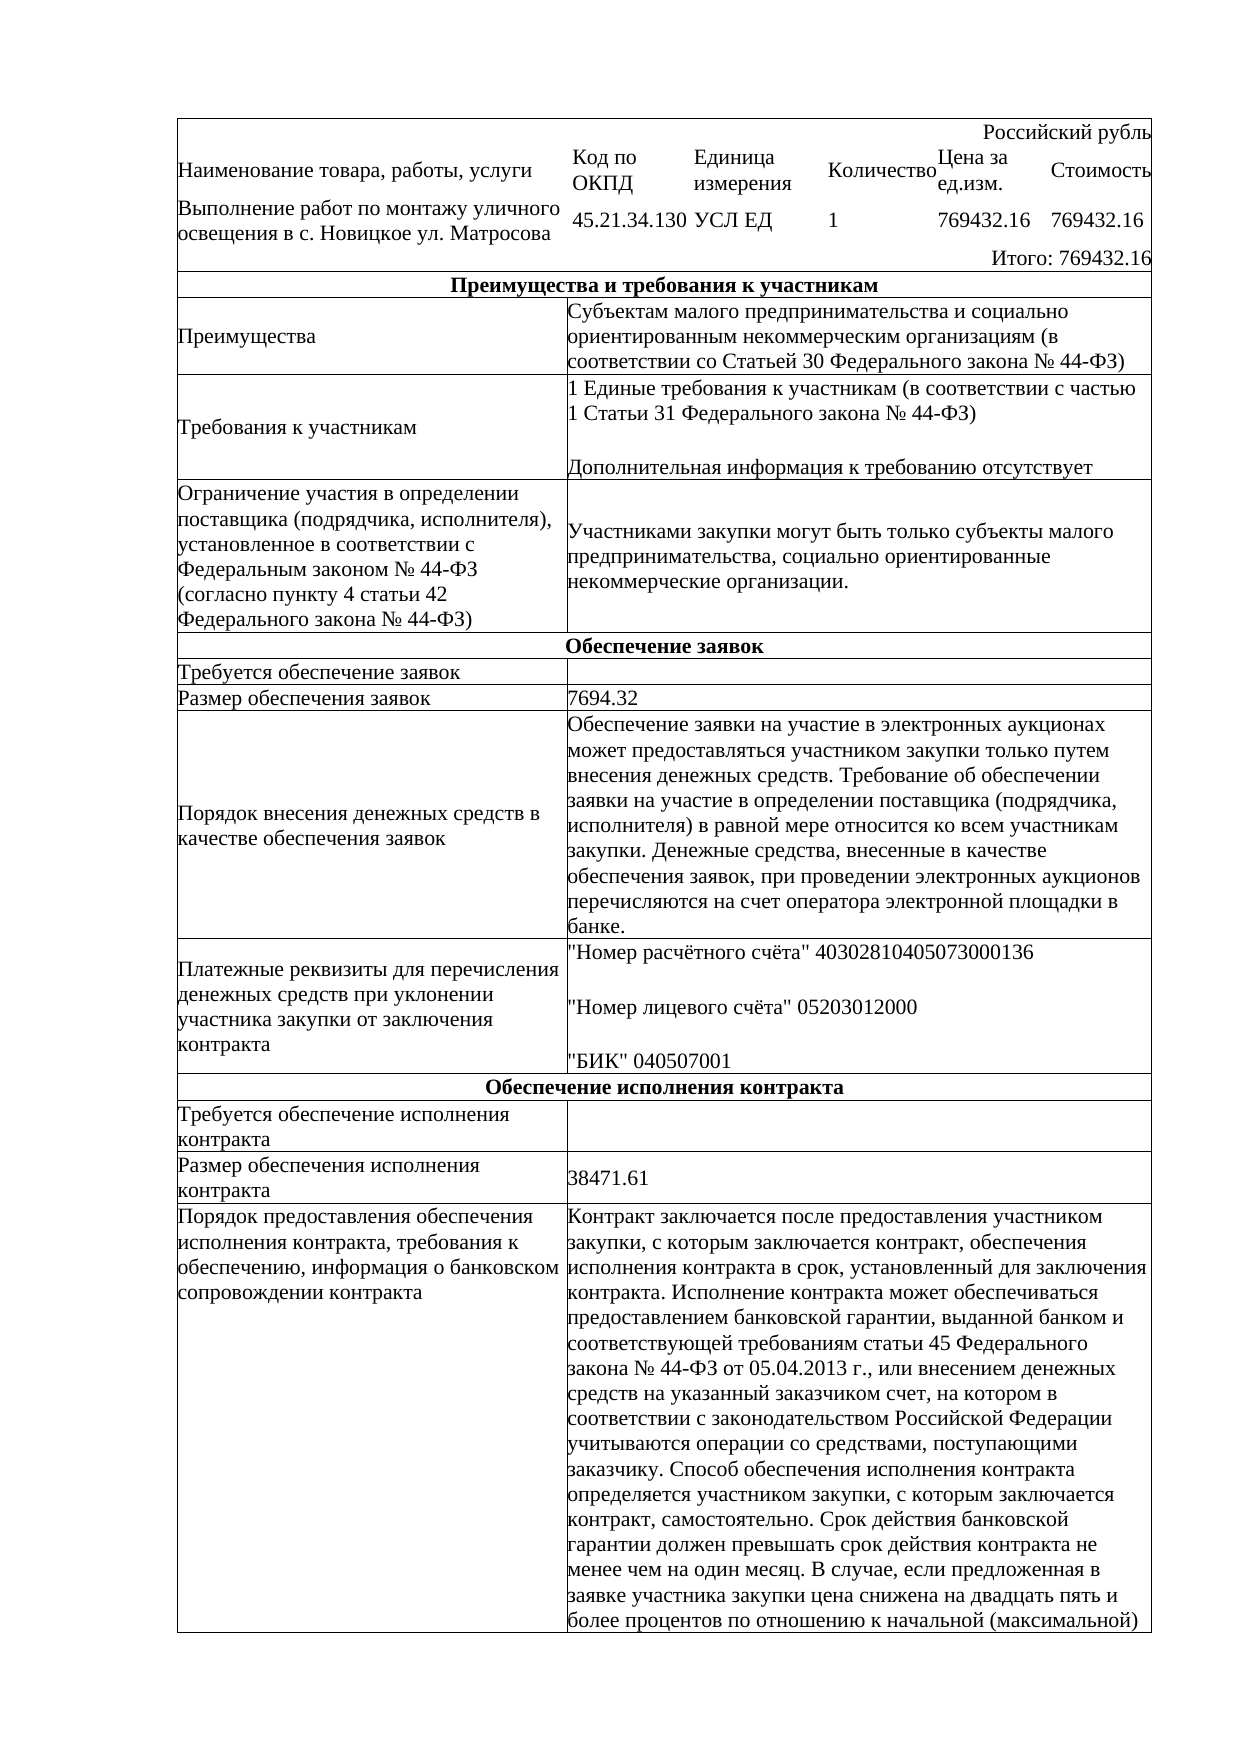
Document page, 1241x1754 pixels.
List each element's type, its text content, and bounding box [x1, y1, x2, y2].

table_cell Обеспечение заявок [178, 633, 1151, 658]
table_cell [568, 1204, 1151, 1632]
table_cell [568, 1101, 1151, 1151]
table_cell 1 Единые требования к участникам (в соответствии с частью 1 Статьи 31 Федерального закона № 44-ФЗ) Дополнительная информация к требованию отсутствует [568, 375, 1151, 479]
table_cell Размер обеспечения исполнения контракта [178, 1152, 567, 1202]
table_cell 7694.32 [568, 685, 1151, 710]
table_cell [568, 659, 1151, 684]
table_cell 38471.61 [568, 1152, 1151, 1202]
table_cell Размер обеспечения заявок [178, 685, 567, 710]
table_cell Преимущества [178, 298, 567, 373]
table_cell "Номер расчётного счёта" 40302810405073000136 "Номер лицевого счёта" 05203012000 "БИК" 040507001 [568, 939, 1151, 1073]
table_cell Требования к участникам [178, 375, 567, 479]
table_cell [178, 119, 1151, 271]
table_cell Обеспечение исполнения контракта [178, 1074, 1151, 1099]
table_cell Требуется обеспечение исполнения контракта [178, 1101, 567, 1151]
table_cell Участниками закупки могут быть только субъекты малого предпринимательства, социально ориентированные некоммерческие организации. [568, 480, 1151, 632]
table_cell Обеспечение заявки на участие в электронных аукционах может предоставляться участником закупки только путем внесения денежных средств. Требование об обеспечении заявки на участие в определении поставщика (подрядчика, исполнителя) в равной мере относится ко всем участникам закупки. Денежные средства, внесенные в качестве обеспечения заявок, при проведении электронных аукционов перечисляются на счет оператора электронной площадки в банке. [568, 711, 1151, 938]
table_cell Требуется обеспечение заявок [178, 659, 567, 684]
table_cell Ограничение участия в определении поставщика (подрядчика, исполнителя), установленное в соответствии с Федеральным законом № 44-ФЗ (согласно пункту 4 статьи 42 Федерального закона № 44-ФЗ) [178, 480, 567, 632]
table_cell Субъектам малого предпринимательства и социально ориентированным некоммерческим организациям (в соответствии со Статьей 30 Федерального закона № 44-ФЗ) [568, 298, 1151, 373]
table_cell Порядок внесения денежных средств в качестве обеспечения заявок [178, 711, 567, 938]
table_cell Преимущества и требования к участникам [178, 272, 1151, 297]
table_cell Платежные реквизиты для перечисления денежных средств при уклонении участника закупки от заключения контракта [178, 939, 567, 1073]
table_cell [178, 1204, 567, 1632]
